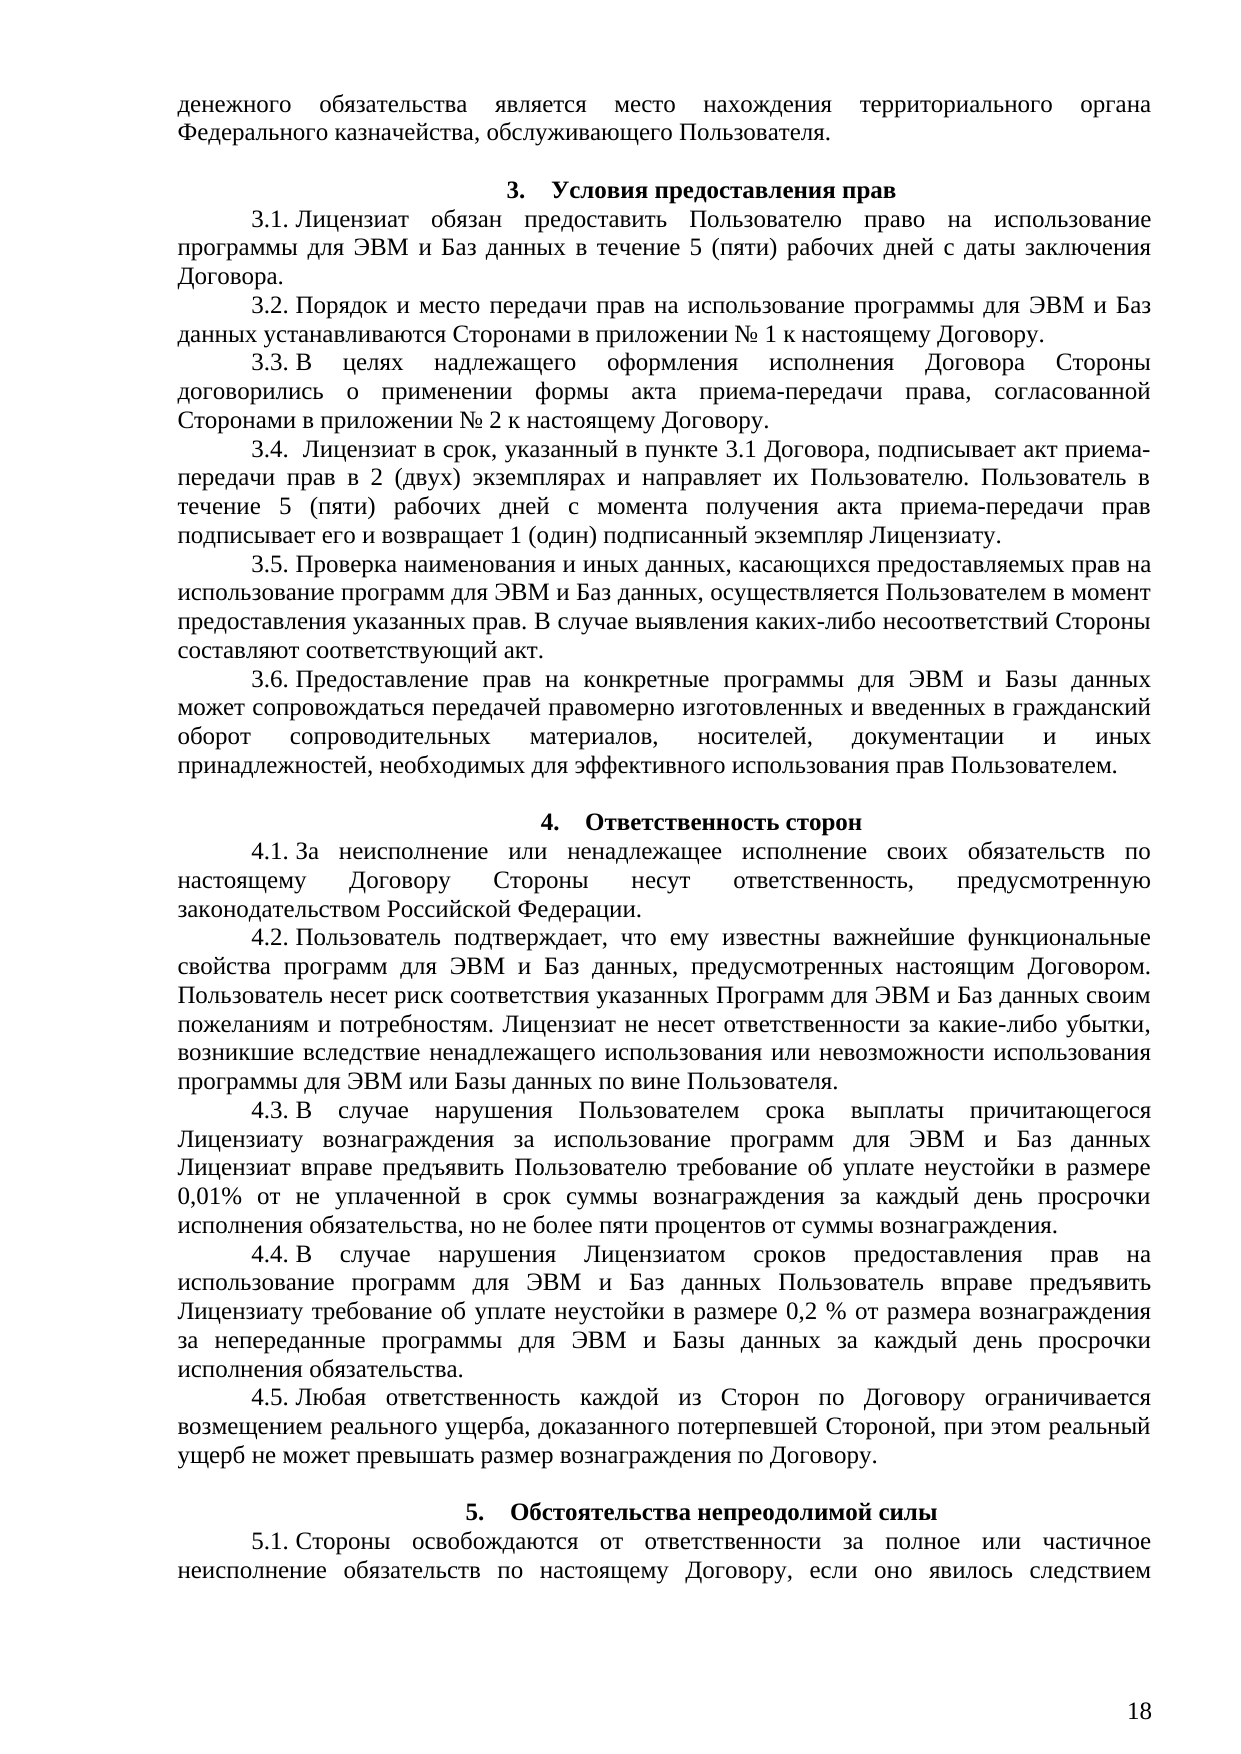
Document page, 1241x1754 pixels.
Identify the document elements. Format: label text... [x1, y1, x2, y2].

list Порядок и место передачи прав на использование программы для ЭВМ и Баз данных устанавливаются Сторонами в приложении № 1 к настоящему Договору. [177, 290, 1152, 347]
list Лицензиат в срок, указанный в пункте 3.1 Договора, подписывает акт приема-передачи прав в 2 (двух) экземплярах и направляет их Пользователю. Пользователь в течение 5 (пяти) рабочих дней с момента получения акта приема-передачи прав подписывает его и возвращает 1 (один) подписанный экземпляр Лицензиату. [177, 434, 1152, 549]
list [177, 1526, 1152, 1584]
list Условия предоставления прав [177, 175, 1152, 204]
list В случае нарушения Лицензиатом сроков предоставления прав на использование программ для ЭВМ и Баз данных Пользователь вправе предъявить Лицензиату требование об уплате неустойки в размере 0,2 % от размера вознаграждения за непереданные программы для ЭВМ и Базы данных за каждый день просрочки исполнения обязательства. [177, 1239, 1152, 1382]
list Любая ответственность каждой из Сторон по Договору ограничивается возмещением реального ущерба, доказанного потерпевшей Стороной, при этом реальный ущерб не может превышать размер вознаграждения по Договору. [177, 1382, 1152, 1469]
list Предоставление прав на конкретные программы для ЭВМ и Базы данных может сопровождаться передачей правомерно изготовленных и введенных в гражданский оборот сопроводительных материалов, носителей, документации и иных принадлежностей, необходимых для эффективного использования прав Пользователем. [177, 664, 1152, 779]
list Пользователь подтверждает, что ему известны важнейшие функциональные свойства программ для ЭВМ и Баз данных, предусмотренных настоящим Договором. Пользователь несет риск соответствия указанных Программ для ЭВМ и Баз данных своим пожеланиям и потребностям. Лицензиат не несет ответственности за какие-либо убытки, возникшие вследствие ненадлежащего использования или невозможности использования программы для ЭВМ или Базы данных по вине Пользователя. [177, 922, 1152, 1095]
list Ответственность сторон [177, 807, 1152, 836]
list В целях надлежащего оформления исполнения Договора Стороны договорились о применении формы акта приема-передачи права, согласованной Сторонами в приложении № 2 к настоящему Договору. [177, 347, 1152, 434]
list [177, 89, 1152, 146]
list Проверка наименования и иных данных, касающихся предоставляемых прав на использование программ для ЭВМ и Баз данных, осуществляется Пользователем в момент предоставления указанных прав. В случае выявления каких-либо несоответствий Стороны составляют соответствующий акт. [177, 549, 1152, 664]
list В случае нарушения Пользователем срока выплаты причитающегося Лицензиату вознаграждения за использование программ для ЭВМ и Баз данных Лицензиат вправе предъявить Пользователю требование об уплате неустойки в размере 0,01% от не уплаченной в срок суммы вознаграждения за каждый день просрочки исполнения обязательства, но не более пяти процентов от суммы вознаграждения. [177, 1095, 1152, 1239]
list Обстоятельства непреодолимой силы [177, 1497, 1152, 1526]
list За неисполнение или ненадлежащее исполнение своих обязательств по настоящему Договору Стороны несут ответственность, предусмотренную законодательством Российской Федерации. [177, 836, 1152, 922]
list Лицензиат обязан предоставить Пользователю право на использование программы для ЭВМ и Баз данных в течение 5 (пяти) рабочих дней с даты заключения Договора. [177, 204, 1152, 290]
